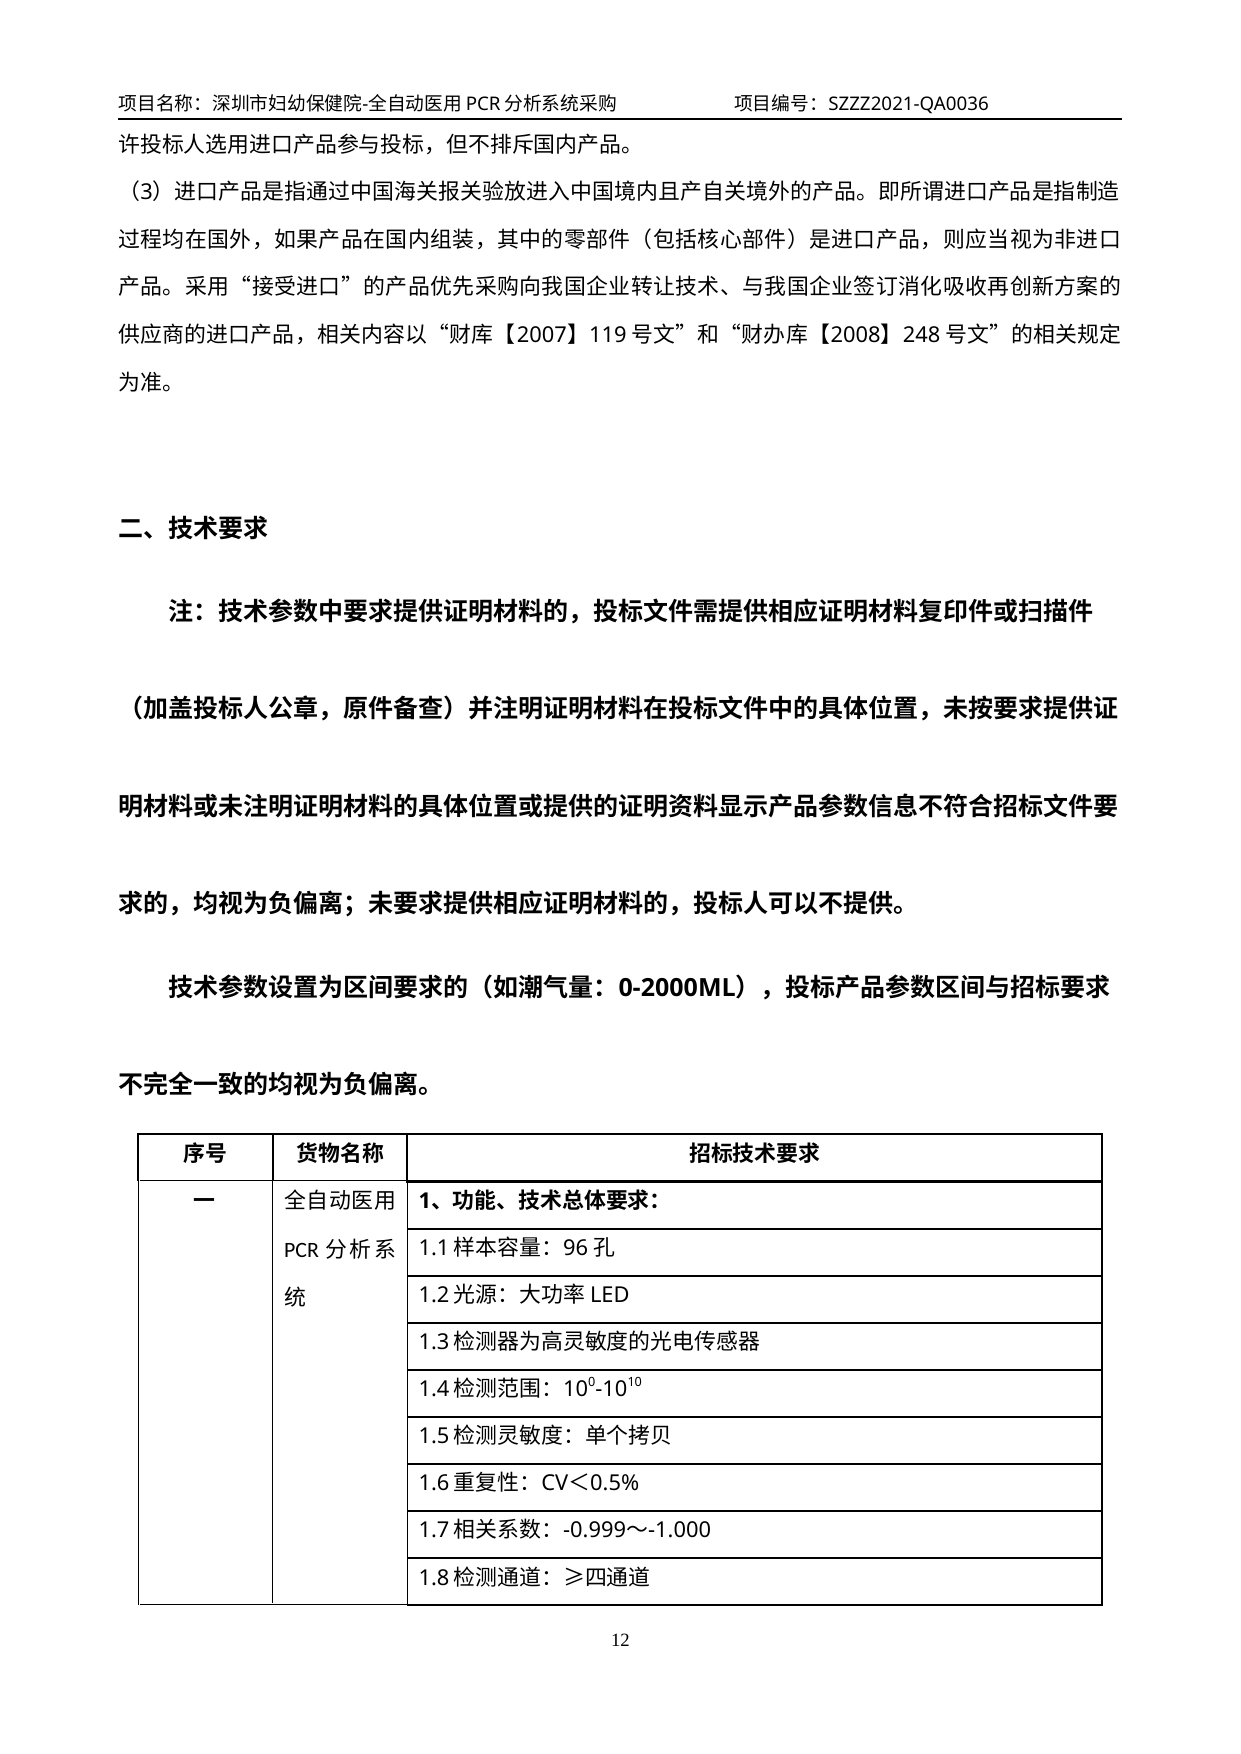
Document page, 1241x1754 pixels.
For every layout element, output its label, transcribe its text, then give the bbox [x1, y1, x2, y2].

table_cell 1.4检测范围：100-1010 [408, 1371, 1101, 1416]
table_cell 1.7相关系数：-0.999～-1.000 [408, 1512, 1101, 1557]
table_header 货物名称 [274, 1135, 406, 1180]
table_cell 1.8检测通道：≥四通道 [408, 1559, 1101, 1604]
table_cell 1.3检测器为高灵敏度的光电传感器 [408, 1324, 1101, 1369]
table_cell 1.2光源：大功率 LED [408, 1277, 1101, 1322]
table_cell 全自动医用PCR分析系统 [273, 1181, 407, 1604]
text （3）进口产品是指通过中国海关报关验放进入中国境内且产自关境外的产品。即所谓进口产品是指制造过程均在国外，如果产品在国内组装，其中的零部件（包括核心部件）是进口产品，则应当视为非进口产品。采用“接受进口”的产品优先采购向我国企业转让技术、与我国企业签订消化吸收再创新方案的供应商的进口产品，相关内容以“财库【2007】119号文”和“财办库【2008】248号文”的相关规定为准。 [118, 174, 1122, 396]
table_header 招标技术要求 [408, 1135, 1101, 1180]
text 二、技术要求 [118, 494, 1122, 559]
text 技术参数设置为区间要求的（如潮气量：0-2000ML），投标产品参数区间与招标要求不完全一致的均视为负偏离。 [118, 953, 1122, 1115]
table_cell 1.1样本容量：96 孔 [408, 1230, 1101, 1274]
table_cell 一 [139, 1181, 273, 1604]
table_cell 1.5检测灵敏度：单个拷贝 [408, 1418, 1101, 1463]
text 注：技术参数中要求提供证明材料的，投标文件需提供相应证明材料复印件或扫描件（加盖投标人公章，原件备查）并注明证明材料在投标文件中的具体位置，未按要求提供证明材料或未注明证明材料的具体位置或提供的证明资料显示产品参数信息不符合招标文件要求的，均视为负偏离；未要求提供相应证明材料的，投标人可以不提供。 [118, 577, 1122, 934]
table_header 序号 [139, 1135, 272, 1180]
table_cell 1.6重复性：CV＜0.5% [408, 1465, 1101, 1510]
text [118, 127, 1122, 158]
table_cell 1、功能、技术总体要求： [408, 1183, 1101, 1227]
